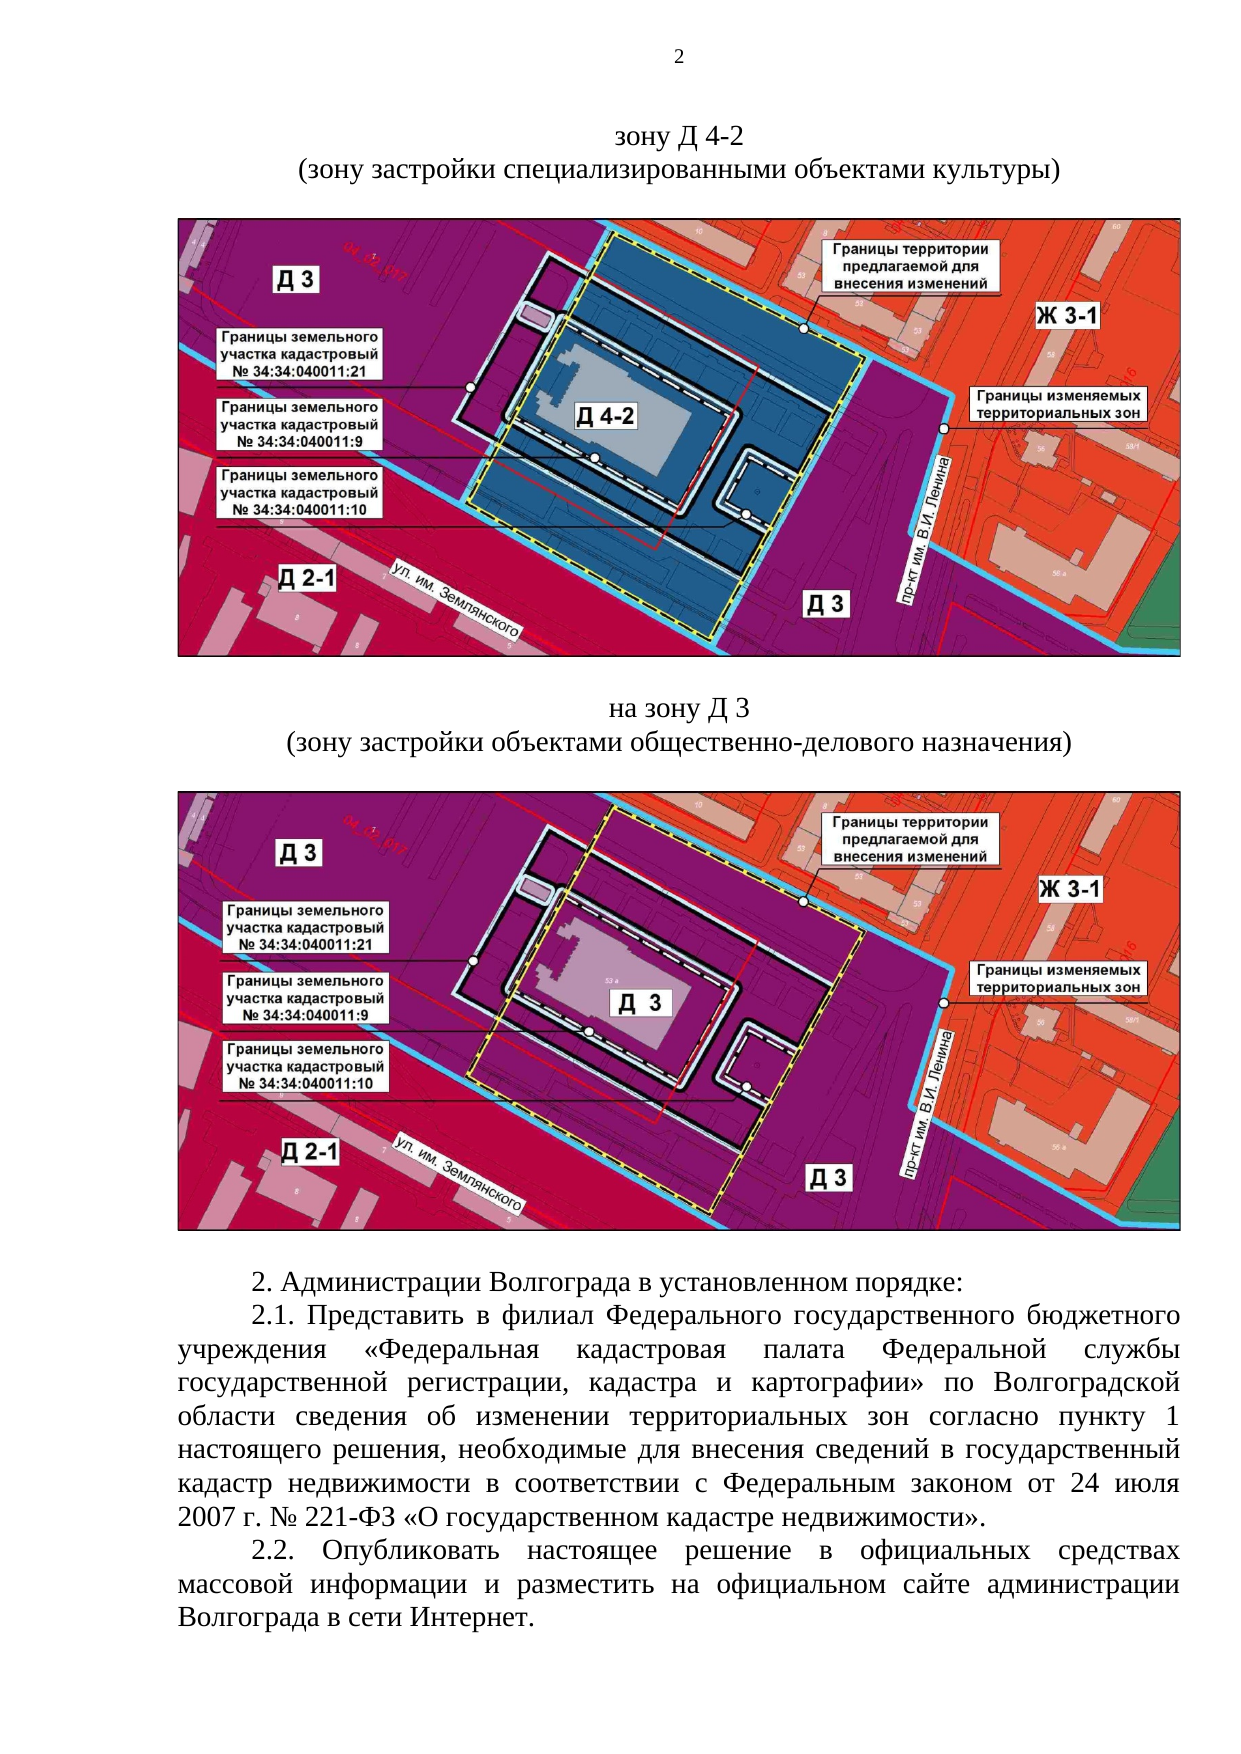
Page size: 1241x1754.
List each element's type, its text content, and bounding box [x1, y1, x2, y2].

picture [177, 218, 1181, 657]
text (зону застройки специализированными объектами культуры) [177, 152, 1181, 185]
text на зону Д 3 [177, 691, 1181, 724]
text 2. Администрации Волгограда в установленном порядке: [177, 1264, 1181, 1297]
picture [177, 791, 1181, 1231]
text 2.2. Опубликовать настоящее решение в официальных средствах массовой информации и разместить на официальном сайте администрации Волгограда в сети Интернет. [177, 1532, 1181, 1633]
text (зону застройки объектами общественно-делового назначения) [177, 724, 1181, 758]
text 2.1. Представить в филиал Федерального государственного бюджетного учреждения «Федеральная кадастровая палата Федеральной службы государственной регистрации, кадастра и картографии» по Волгоградской области сведения об изменении территориальных зон согласно пункту 1 настоящего решения, необходимые для внесения сведений в государственный кадастр недвижимости в соответствии с Федеральным законом от 24 июля 2007 г. № 221-ФЗ «О государственном кадастре недвижимости». [177, 1297, 1181, 1532]
text зону Д 4-2 [177, 118, 1181, 152]
